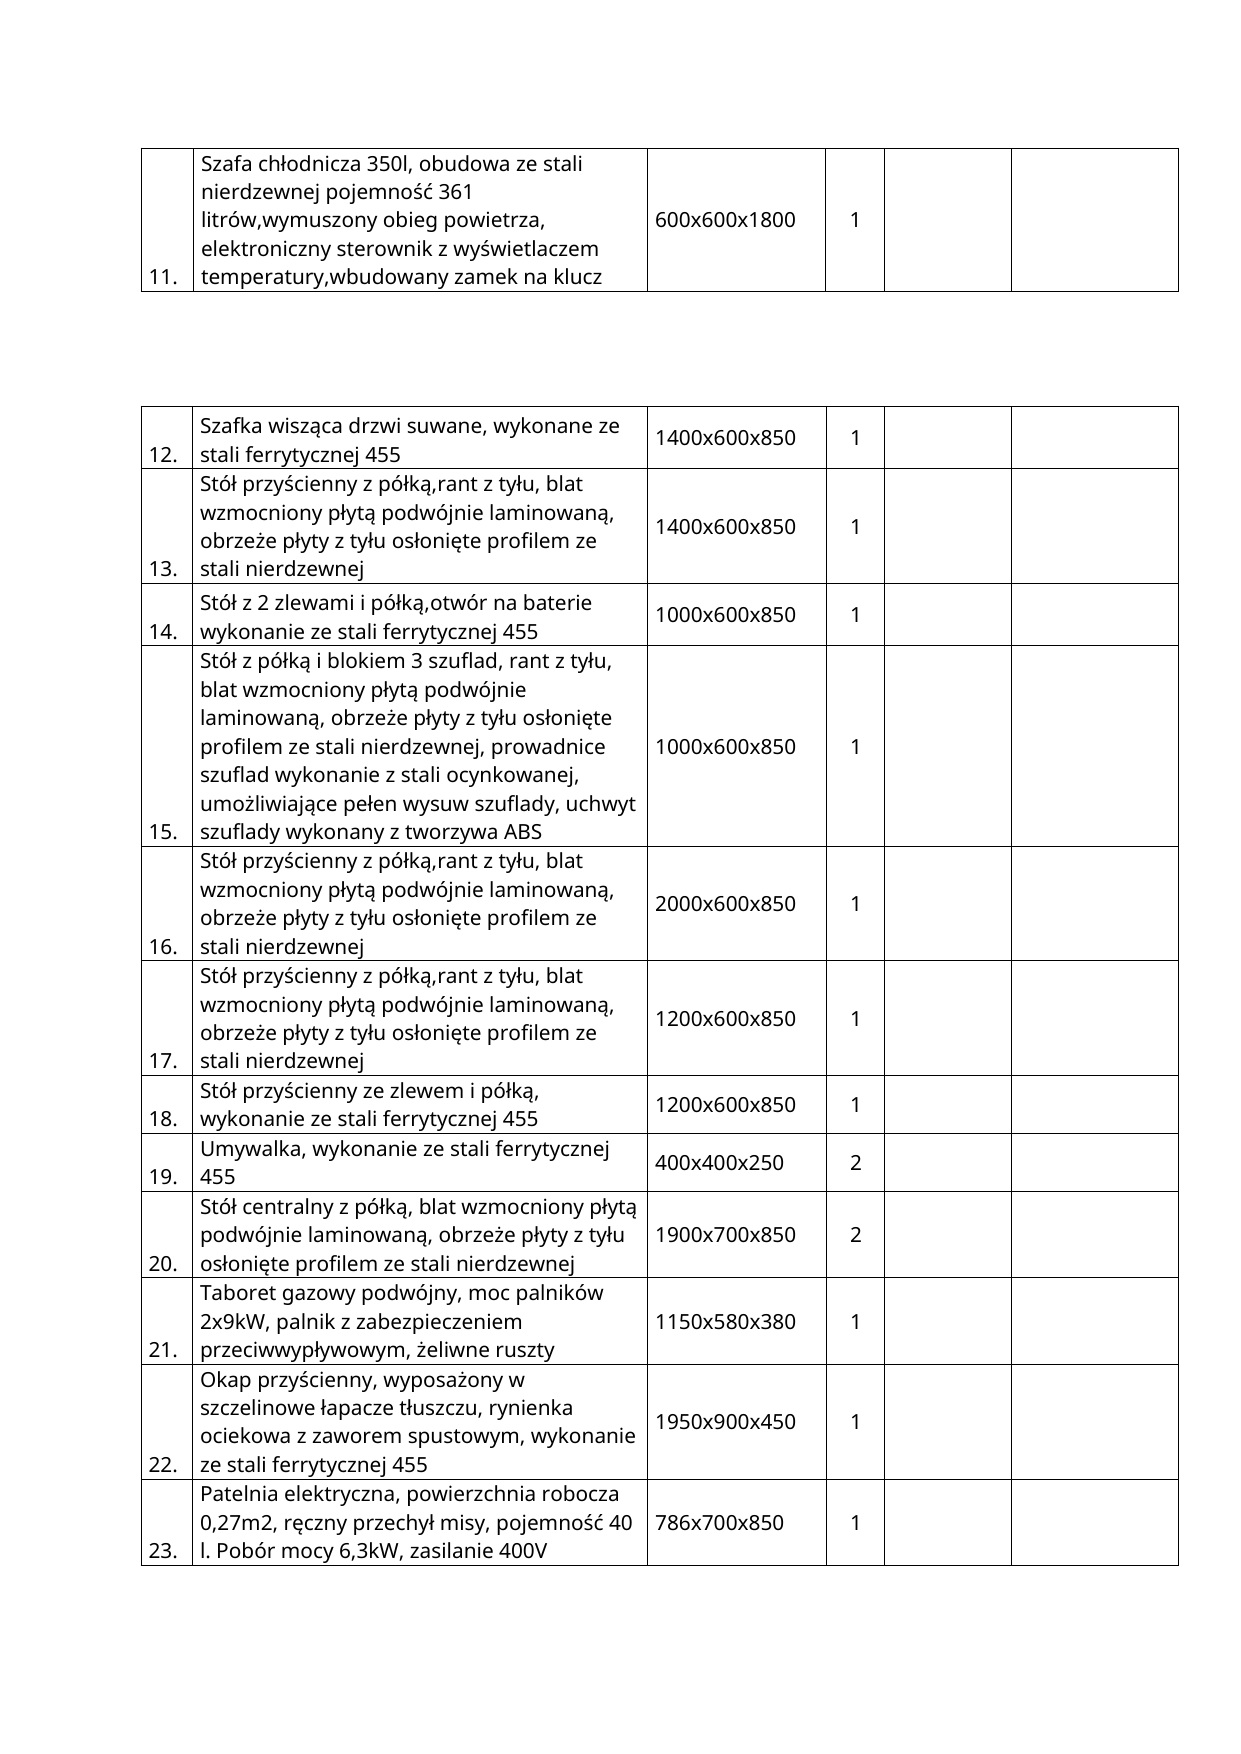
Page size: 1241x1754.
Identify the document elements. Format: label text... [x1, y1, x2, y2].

table_cell Stół przyścienny ze zlewem i półką, wykonanie ze stali ferrytycznej 455 [193, 1076, 647, 1133]
table_cell 16. [142, 847, 192, 960]
table_cell Stół przyścienny z półką,rant z tyłu, blat wzmocniony płytą podwójnie laminowaną, obrzeże płyty z tyłu osłonięte profilem ze stali nierdzewnej [193, 469, 647, 583]
table_cell Okap przyścienny, wyposażony w szczelinowe łapacze tłuszczu, rynienka ociekowa z zaworem spustowym, wykonanie ze stali ferrytycznej 455 [193, 1365, 647, 1478]
table_cell 1 [827, 584, 884, 645]
table_cell [1012, 149, 1178, 291]
table_cell [1012, 646, 1178, 846]
table_cell [885, 1480, 1011, 1565]
table_cell 1 [827, 847, 884, 960]
table_cell 1 [827, 961, 884, 1075]
table_header 1 [827, 407, 884, 468]
table_cell [885, 847, 1011, 960]
table_header [885, 407, 1011, 468]
table_cell 21. [142, 1278, 192, 1364]
table_cell [885, 961, 1011, 1075]
table_cell [885, 149, 1011, 291]
table_cell 1200x600x850 [648, 1076, 826, 1133]
table_cell [1012, 584, 1178, 645]
table_cell [1012, 1480, 1178, 1565]
table_cell 14. [142, 584, 192, 645]
table_cell 2 [827, 1192, 884, 1277]
table_cell 2000x600x850 [648, 847, 826, 960]
table_cell [885, 1076, 1011, 1133]
table_cell 600x600x1800 [648, 149, 825, 291]
table_cell [1012, 1076, 1178, 1133]
table_cell [885, 469, 1011, 583]
table_cell Stół przyścienny z półką,rant z tyłu, blat wzmocniony płytą podwójnie laminowaną, obrzeże płyty z tyłu osłonięte profilem ze stali nierdzewnej [193, 847, 647, 960]
table_cell 1900x700x850 [648, 1192, 826, 1277]
table_cell 1 [827, 469, 884, 583]
table_cell Patelnia elektryczna, powierzchnia robocza 0,27m2, ręczny przechył misy, pojemność 40 l. Pobór mocy 6,3kW, zasilanie 400V [193, 1480, 647, 1565]
table_cell 1 [827, 1480, 884, 1565]
table_cell 1 [827, 1076, 884, 1133]
table_cell 19. [142, 1134, 192, 1191]
table_cell 1200x600x850 [648, 961, 826, 1075]
table_header [1012, 407, 1178, 468]
table_cell Stół z 2 zlewami i półką,otwór na baterie wykonanie ze stali ferrytycznej 455 [193, 584, 647, 645]
table_cell Taboret gazowy podwójny, moc palników 2x9kW, palnik z zabezpieczeniem przeciwwypływowym, żeliwne ruszty [193, 1278, 647, 1364]
table_cell 23. [142, 1480, 192, 1565]
table_cell 1 [827, 1365, 884, 1478]
table_cell [885, 1278, 1011, 1364]
table_cell 786x700x850 [648, 1480, 826, 1565]
table_cell 17. [142, 961, 192, 1075]
table_cell 13. [142, 469, 192, 583]
table_cell [1012, 1278, 1178, 1364]
table_cell 1400x600x850 [648, 469, 826, 583]
table_cell [885, 1134, 1011, 1191]
table_cell 1000x600x850 [648, 646, 826, 846]
table_cell [1012, 847, 1178, 960]
table_cell Stół centralny z półką, blat wzmocniony płytą podwójnie laminowaną, obrzeże płyty z tyłu osłonięte profilem ze stali nierdzewnej [193, 1192, 647, 1277]
table_cell [885, 646, 1011, 846]
table_cell 1000x600x850 [648, 584, 826, 645]
table_cell 22. [142, 1365, 192, 1478]
table_cell 15. [142, 646, 192, 846]
table_cell 1950x900x450 [648, 1365, 826, 1478]
table_header Szafka wisząca drzwi suwane, wykonane ze stali ferrytycznej 455 [193, 407, 647, 468]
table_cell [885, 584, 1011, 645]
table_cell 18. [142, 1076, 192, 1133]
table_cell [1012, 469, 1178, 583]
table_cell Stół z półką i blokiem 3 szuflad, rant z tyłu, blat wzmocniony płytą podwójnie laminowaną, obrzeże płyty z tyłu osłonięte profilem ze stali nierdzewnej, prowadnice szuflad wykonanie z stali ocynkowanej, umożliwiające pełen wysuw szuflady, uchwyt szuflady wykonany z tworzywa ABS [193, 646, 647, 846]
table_cell 2 [827, 1134, 884, 1191]
table_cell 1 [827, 646, 884, 846]
table_cell [885, 1192, 1011, 1277]
table_cell 1150x580x380 [648, 1278, 826, 1364]
table_cell 20. [142, 1192, 192, 1277]
table_cell 11. [142, 149, 193, 291]
table_cell Umywalka, wykonanie ze stali ferrytycznej 455 [193, 1134, 647, 1191]
table_cell [1012, 1192, 1178, 1277]
table_cell [1012, 961, 1178, 1075]
table_cell Stół przyścienny z półką,rant z tyłu, blat wzmocniony płytą podwójnie laminowaną, obrzeże płyty z tyłu osłonięte profilem ze stali nierdzewnej [193, 961, 647, 1075]
table_cell [1012, 1365, 1178, 1478]
table_header 1400x600x850 [648, 407, 826, 468]
table_cell 400x400x250 [648, 1134, 826, 1191]
table_cell 1 [827, 1278, 884, 1364]
table_header 12. [142, 407, 192, 468]
table_cell Szafa chłodnicza 350l, obudowa ze stali nierdzewnej pojemność 361 litrów,wymuszony obieg powietrza, elektroniczny sterownik z wyświetlaczem temperatury,wbudowany zamek na klucz [194, 149, 647, 291]
table_cell [1012, 1134, 1178, 1191]
table_cell [885, 1365, 1011, 1478]
table_cell 1 [826, 149, 884, 291]
